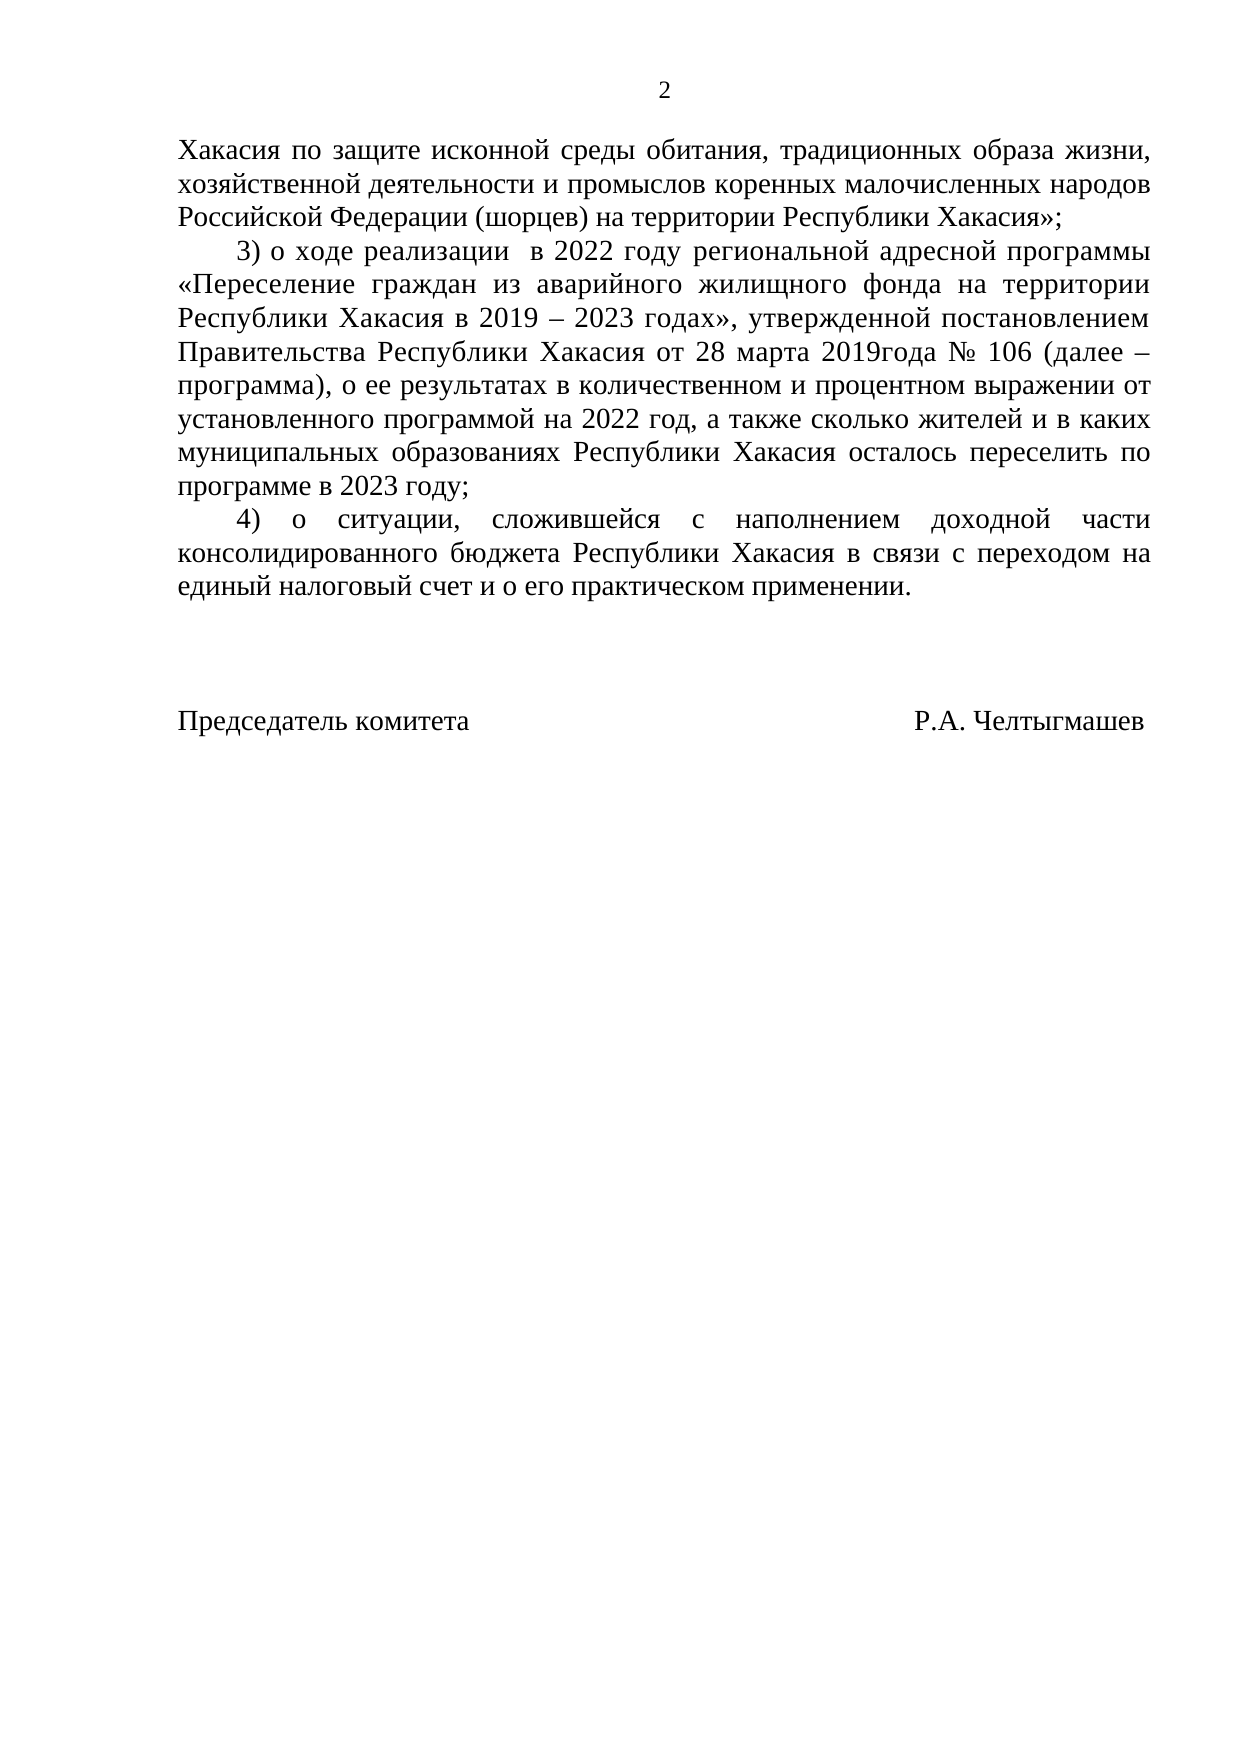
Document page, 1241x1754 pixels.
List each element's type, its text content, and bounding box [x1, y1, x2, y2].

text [177, 132, 1152, 233]
text 3) о ходе реализации в 2022 году региональной адресной программы «Переселение граждан из аварийного жилищного фонда на территории Республики Хакасия в 2019 – 2023 годах», утвержденной постановлением Правительства Республики Хакасия от 28 марта 2019года № 106 (далее – программа), о ее результатах в количественном и процентном выражении от установленного программой на 2022 год, а также сколько жителей и в каких муниципальных образованиях Республики Хакасия осталось переселить по программе в 2023 году; [177, 233, 1152, 501]
text 4) о ситуации, сложившейся с наполнением доходной части консолидированного бюджета Республики Хакасия в связи с переходом на единый налоговый счет и о его практическом применении. [177, 501, 1152, 602]
text Председатель комитета Р.А. Челтыгмашев [177, 703, 1152, 736]
